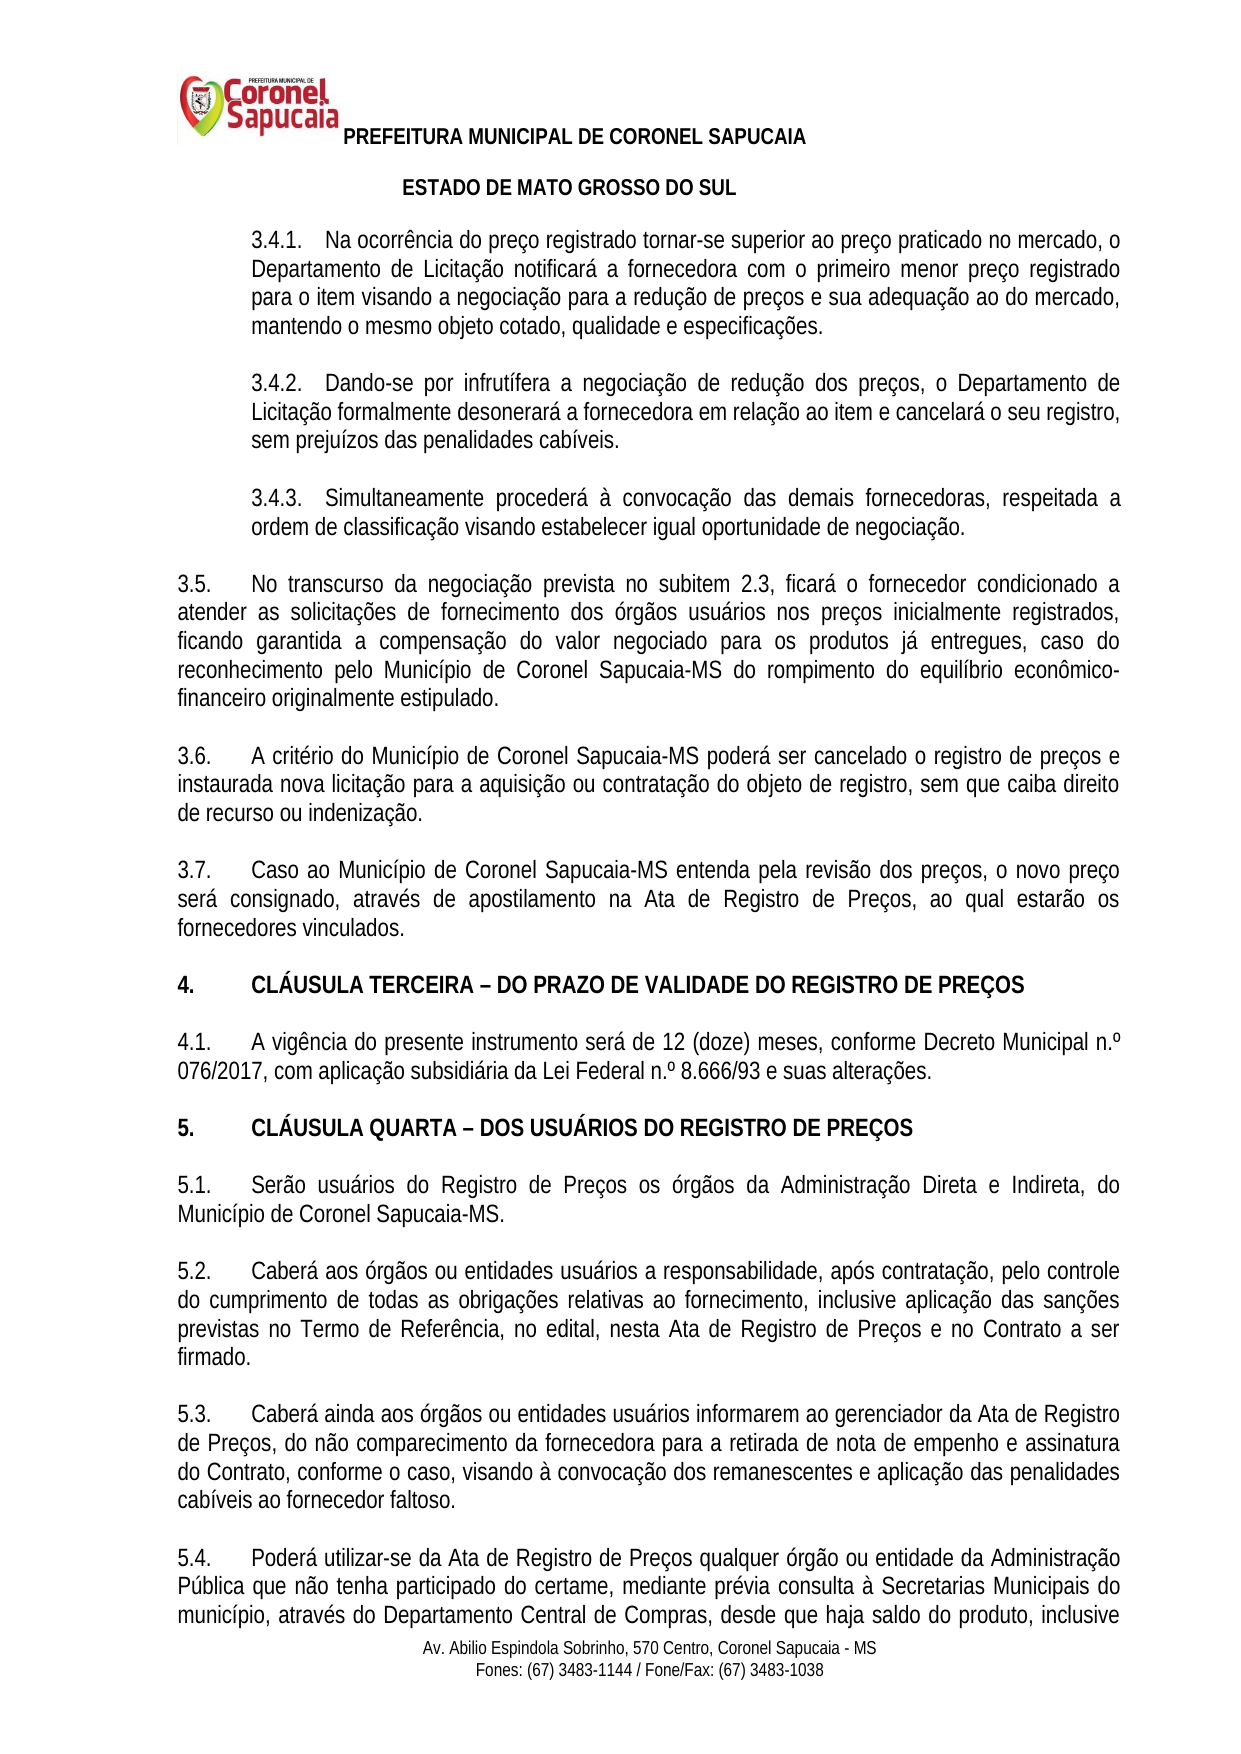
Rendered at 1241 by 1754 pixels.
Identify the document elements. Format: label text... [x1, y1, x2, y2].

list Serão usuários do Registro de Preços os órgãos da Administração Direta e Indireta, do Município de Coronel Sapucaia-MS. [177, 1170, 1122, 1228]
list Caso ao Município de Coronel Sapucaia-MS entenda pela revisão dos preços, o novo preço será consignado, através de apostilamento na Ata de Registro de Preços, ao qual estarão os fornecedores vinculados. [177, 855, 1122, 941]
list Na ocorrência do preço registrado tornar-se superior ao preço praticado no mercado, o Departamento de Licitação notificará a fornecedora com o primeiro menor preço registrado para o item visando a negociação para a redução de preços e sua adequação ao do mercado, mantendo o mesmo objeto cotado, qualidade e especificações. [251, 225, 1122, 339]
list CLÁUSULA QUARTA – DOS USUÁRIOS DO REGISTRO DE PREÇOS [177, 1113, 1122, 1142]
list Caberá ainda aos órgãos ou entidades usuários informarem ao gerenciador da Ata de Registro de Preços, do não comparecimento da fornecedora para a retirada de nota de empenho e assinatura do Contrato, conforme o caso, visando à convocação dos remanescentes e aplicação das penalidades cabíveis ao fornecedor faltoso. [177, 1399, 1122, 1514]
list No transcurso da negociação prevista no subitem 2.3, ficará o fornecedor condicionado a atender as solicitações de fornecimento dos órgãos usuários nos preços inicialmente registrados, ficando garantida a compensação do valor negociado para os produtos já entregues, caso do reconhecimento pelo Município de Coronel Sapucaia-MS do rompimento do equilíbrio econômico-financeiro originalmente estipulado. [177, 569, 1122, 712]
list A critério do Município de Coronel Sapucaia-MS poderá ser cancelado o registro de preços e instaurada nova licitação para a aquisição ou contratação do objeto de registro, sem que caiba direito de recurso ou indenização. [177, 741, 1122, 827]
list Simultaneamente procederá à convocação das demais fornecedoras, respeitada a ordem de classificação visando estabelecer igual oportunidade de negociação. [251, 483, 1122, 540]
list A vigência do presente instrumento será de 12 (doze) meses, conforme Decreto Municipal n.º 076/2017, com aplicação subsidiária da Lei Federal n.º 8.666/93 e suas alterações. [177, 1027, 1122, 1084]
list CLÁUSULA TERCEIRA – DO PRAZO DE VALIDADE DO REGISTRO DE PREÇOS [177, 970, 1122, 998]
list Caberá aos órgãos ou entidades usuários a responsabilidade, após contratação, pelo controle do cumprimento de todas as obrigações relativas ao fornecimento, inclusive aplicação das sanções previstas no Termo de Referência, no edital, nesta Ata de Registro de Preços e no Contrato a ser firmado. [177, 1256, 1122, 1371]
picture [177, 73, 343, 145]
list Dando-se por infrutífera a negociação de redução dos preços, o Departamento de Licitação formalmente desonerará a fornecedora em relação ao item e cancelará o seu registro, sem prejuízos das penalidades cabíveis. [251, 368, 1122, 454]
